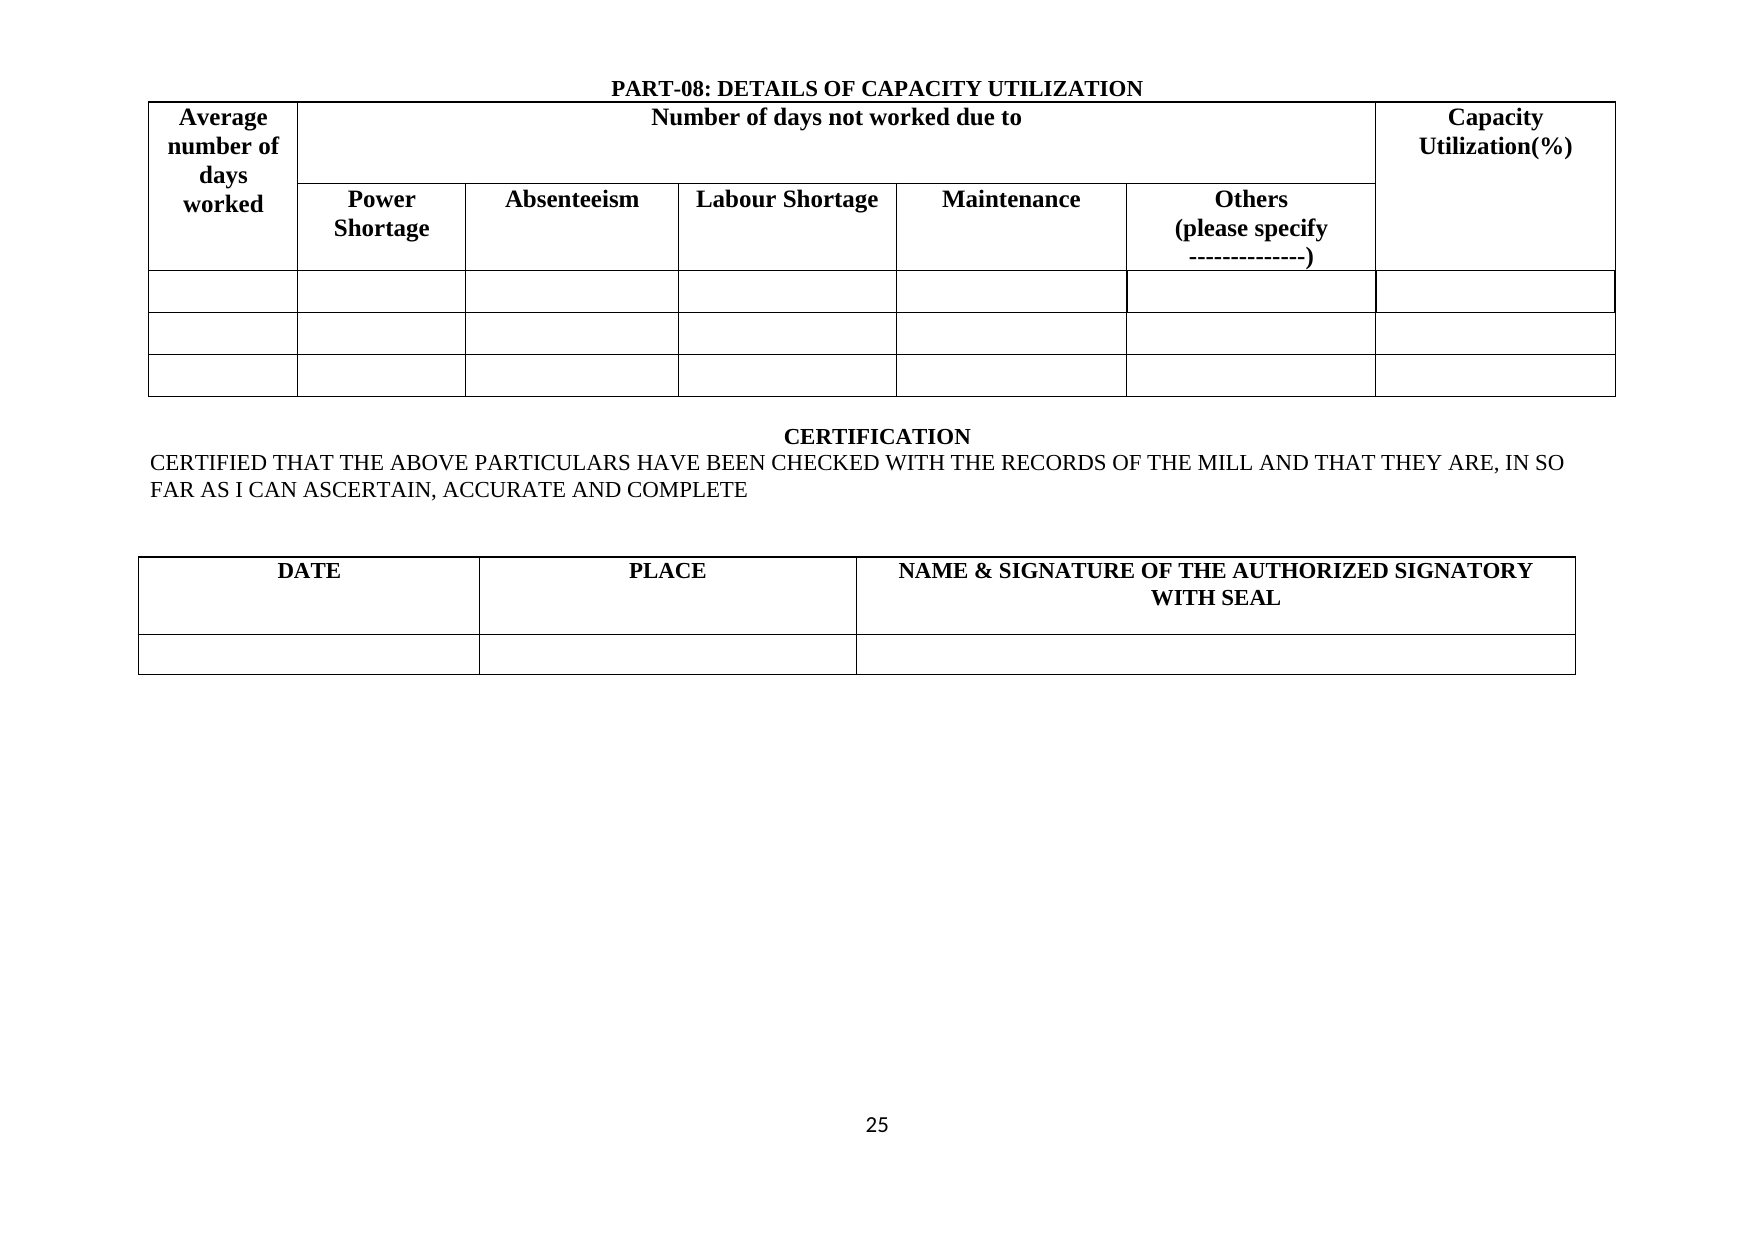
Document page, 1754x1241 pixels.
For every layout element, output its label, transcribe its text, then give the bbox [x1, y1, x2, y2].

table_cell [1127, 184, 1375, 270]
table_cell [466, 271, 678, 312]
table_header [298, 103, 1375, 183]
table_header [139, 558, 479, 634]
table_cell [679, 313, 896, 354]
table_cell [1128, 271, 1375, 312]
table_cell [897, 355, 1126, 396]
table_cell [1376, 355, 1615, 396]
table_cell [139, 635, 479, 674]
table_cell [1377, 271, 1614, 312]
text CERTIFICATION [150, 423, 1604, 449]
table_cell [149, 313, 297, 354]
text CERTIFIED THAT THE ABOVE PARTICULARS HAVE BEEN CHECKED WITH THE RECORDS OF THE MILL AND THAT THEY ARE, IN SO FAR AS I CAN ASCERTAIN, ACCURATE AND COMPLETE [150, 449, 1604, 502]
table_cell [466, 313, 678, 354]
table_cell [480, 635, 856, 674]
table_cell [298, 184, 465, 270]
text PART-08: DETAILS OF CAPACITY UTILIZATION [150, 75, 1604, 101]
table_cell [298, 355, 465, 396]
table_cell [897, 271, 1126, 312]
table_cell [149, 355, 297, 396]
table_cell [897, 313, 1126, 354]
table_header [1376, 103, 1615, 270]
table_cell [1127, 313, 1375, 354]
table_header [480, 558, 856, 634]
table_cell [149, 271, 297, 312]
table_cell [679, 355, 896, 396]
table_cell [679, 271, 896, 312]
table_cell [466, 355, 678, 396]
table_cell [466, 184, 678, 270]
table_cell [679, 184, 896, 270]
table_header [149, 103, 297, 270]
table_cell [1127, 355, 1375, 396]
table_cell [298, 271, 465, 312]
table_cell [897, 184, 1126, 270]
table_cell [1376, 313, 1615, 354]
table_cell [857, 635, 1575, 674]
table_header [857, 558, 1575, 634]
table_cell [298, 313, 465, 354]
